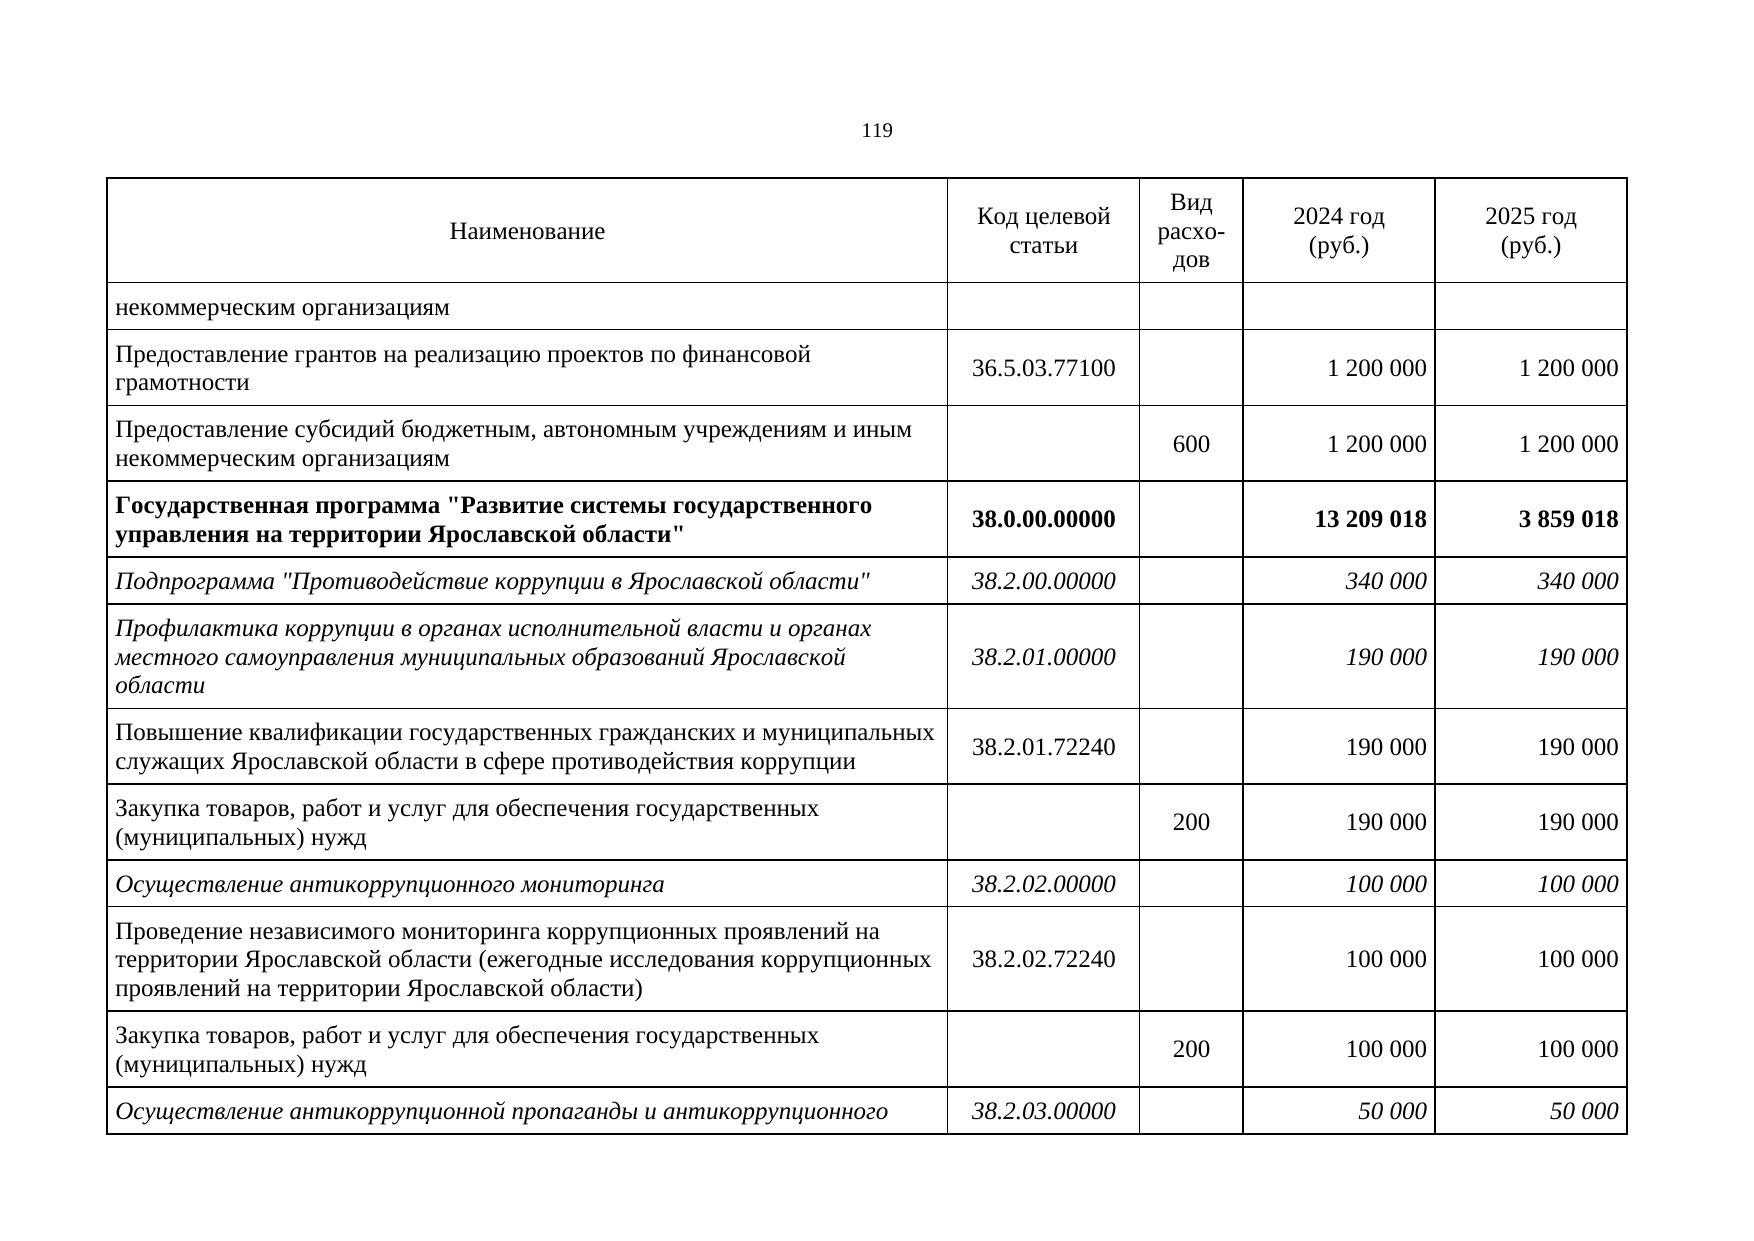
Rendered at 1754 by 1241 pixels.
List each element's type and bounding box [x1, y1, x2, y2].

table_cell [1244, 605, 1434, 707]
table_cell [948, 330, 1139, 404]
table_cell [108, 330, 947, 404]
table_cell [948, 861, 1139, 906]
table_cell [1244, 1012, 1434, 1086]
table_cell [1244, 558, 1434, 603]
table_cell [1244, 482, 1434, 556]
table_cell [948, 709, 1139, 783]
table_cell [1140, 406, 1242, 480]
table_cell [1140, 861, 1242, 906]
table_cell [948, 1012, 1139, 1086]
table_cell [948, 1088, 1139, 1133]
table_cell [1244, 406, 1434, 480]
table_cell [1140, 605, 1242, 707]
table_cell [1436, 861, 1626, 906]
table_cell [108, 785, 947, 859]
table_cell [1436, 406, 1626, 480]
table_header [108, 179, 947, 282]
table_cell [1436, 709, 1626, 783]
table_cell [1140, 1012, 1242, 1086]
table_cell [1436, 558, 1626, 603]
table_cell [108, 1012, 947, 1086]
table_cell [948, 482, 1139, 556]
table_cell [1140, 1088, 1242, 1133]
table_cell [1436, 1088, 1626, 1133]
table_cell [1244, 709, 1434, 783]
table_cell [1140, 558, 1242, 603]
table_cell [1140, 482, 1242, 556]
table_header [948, 179, 1139, 282]
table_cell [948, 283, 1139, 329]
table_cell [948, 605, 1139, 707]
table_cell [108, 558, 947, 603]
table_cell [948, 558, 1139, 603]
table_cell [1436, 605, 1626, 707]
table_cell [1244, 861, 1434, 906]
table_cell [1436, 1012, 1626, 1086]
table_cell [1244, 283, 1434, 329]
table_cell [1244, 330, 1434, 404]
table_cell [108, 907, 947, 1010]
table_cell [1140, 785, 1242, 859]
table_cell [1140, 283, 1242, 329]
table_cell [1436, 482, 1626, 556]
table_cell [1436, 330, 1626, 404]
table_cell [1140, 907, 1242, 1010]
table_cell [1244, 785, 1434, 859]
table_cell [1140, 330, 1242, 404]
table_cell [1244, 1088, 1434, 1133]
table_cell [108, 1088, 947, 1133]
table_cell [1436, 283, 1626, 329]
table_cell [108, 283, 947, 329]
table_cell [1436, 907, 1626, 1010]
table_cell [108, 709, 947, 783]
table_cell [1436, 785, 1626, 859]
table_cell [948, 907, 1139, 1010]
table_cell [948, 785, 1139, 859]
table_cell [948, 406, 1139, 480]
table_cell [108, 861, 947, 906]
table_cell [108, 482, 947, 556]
table_header [1244, 179, 1434, 282]
table_header [1436, 179, 1626, 282]
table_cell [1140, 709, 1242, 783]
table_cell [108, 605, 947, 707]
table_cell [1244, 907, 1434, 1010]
table_header [1140, 179, 1242, 282]
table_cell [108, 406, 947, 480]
